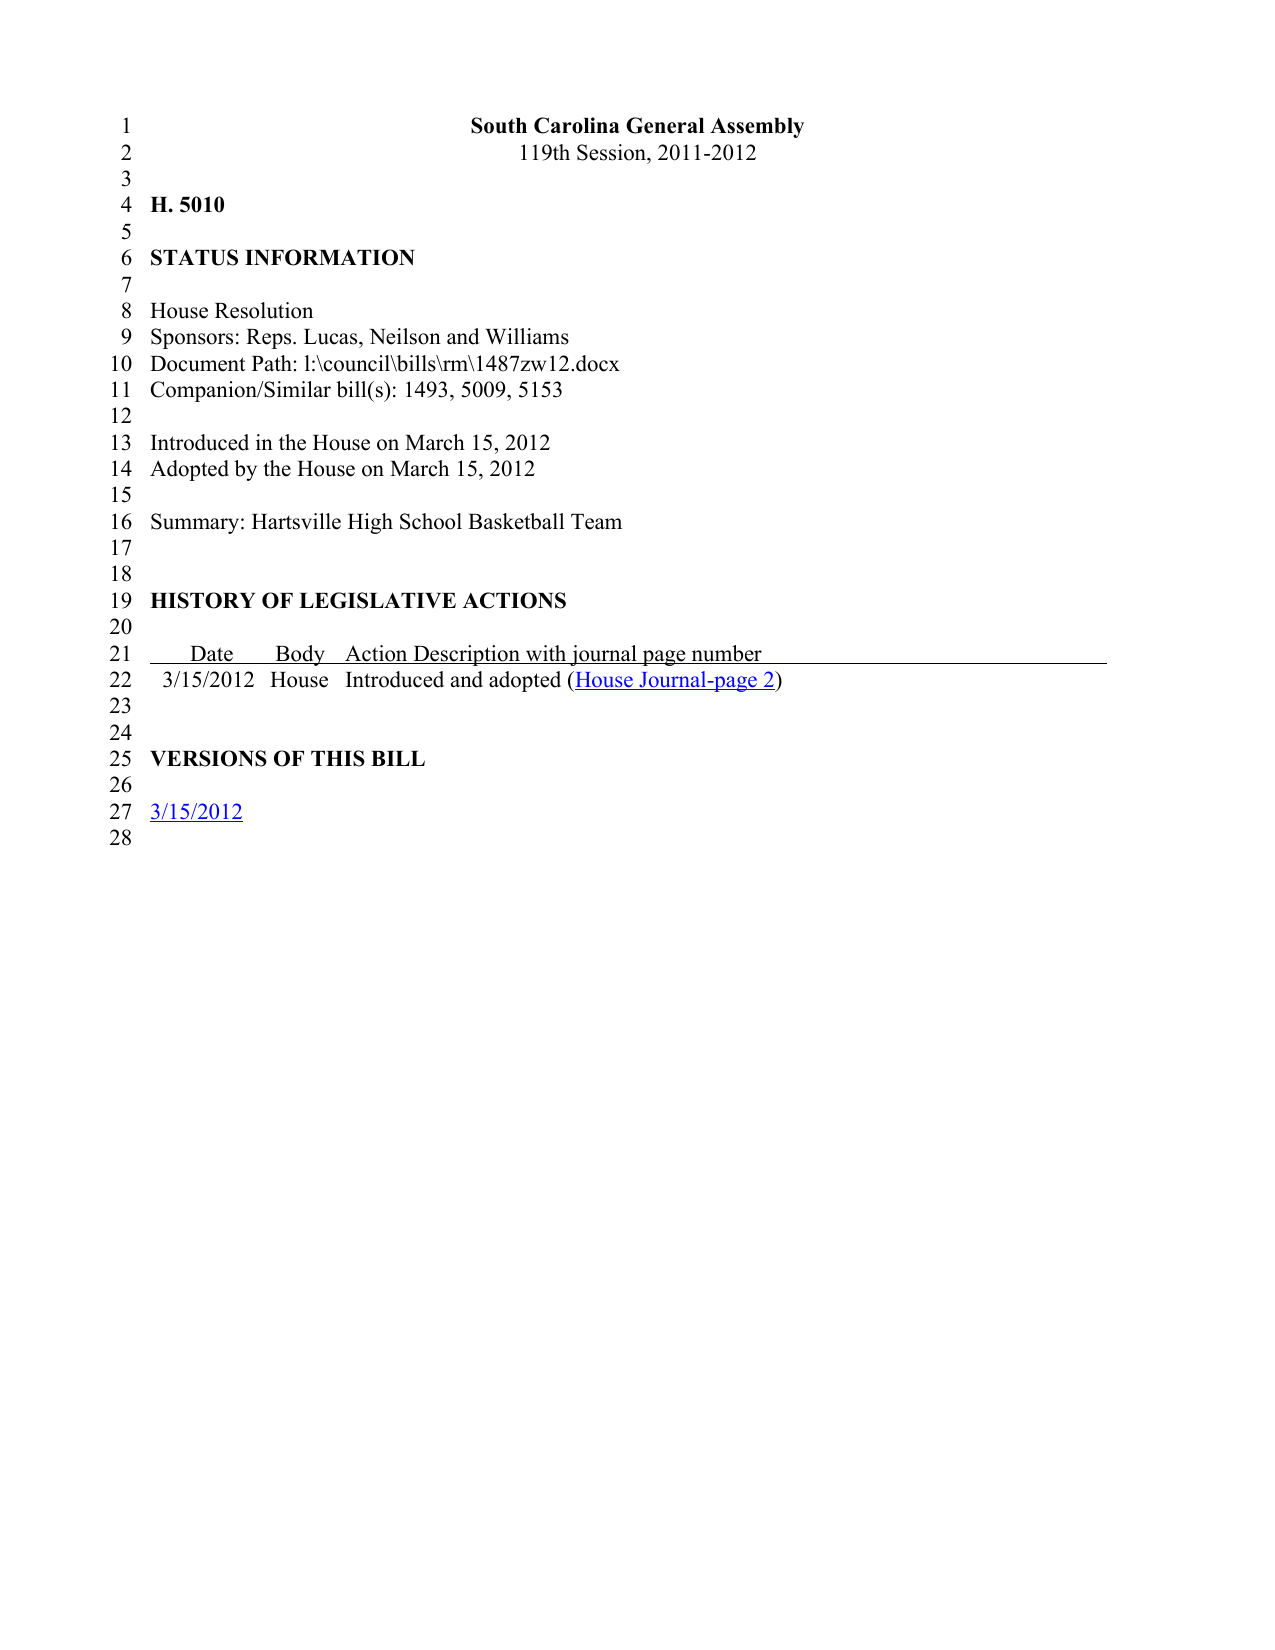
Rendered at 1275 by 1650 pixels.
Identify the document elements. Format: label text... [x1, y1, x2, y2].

text House Resolution [150, 297, 1125, 323]
text STATUS INFORMATION [150, 244, 1125, 271]
text Summary: Hartsville High School Basketball Team [150, 508, 1125, 534]
text Companion/Similar bill(s): 1493, 5009, 5153 [150, 376, 1125, 402]
text Sponsors: Reps. Lucas, Neilson and Williams [150, 323, 1125, 350]
text 3/15/2012 House Introduced and adopted (House Journal-page 2) [150, 666, 1125, 692]
text HISTORY OF LEGISLATIVE ACTIONS [150, 587, 1125, 613]
text Document Path: l:\council\bills\rm\1487zw12.docx [150, 350, 1125, 376]
text South Carolina General Assembly [150, 112, 1125, 139]
text 3/15/2012 [150, 798, 1125, 824]
text VERSIONS OF THIS BILL [150, 745, 1125, 771]
text Adopted by the House on March 15, 2012 [150, 455, 1125, 481]
text 119th Session, 2011-2012 [150, 139, 1125, 165]
text H. 5010 [150, 192, 1125, 218]
text Date Body Action Description with journal page number [150, 639, 1125, 666]
text Introduced in the House on March 15, 2012 [150, 429, 1125, 455]
